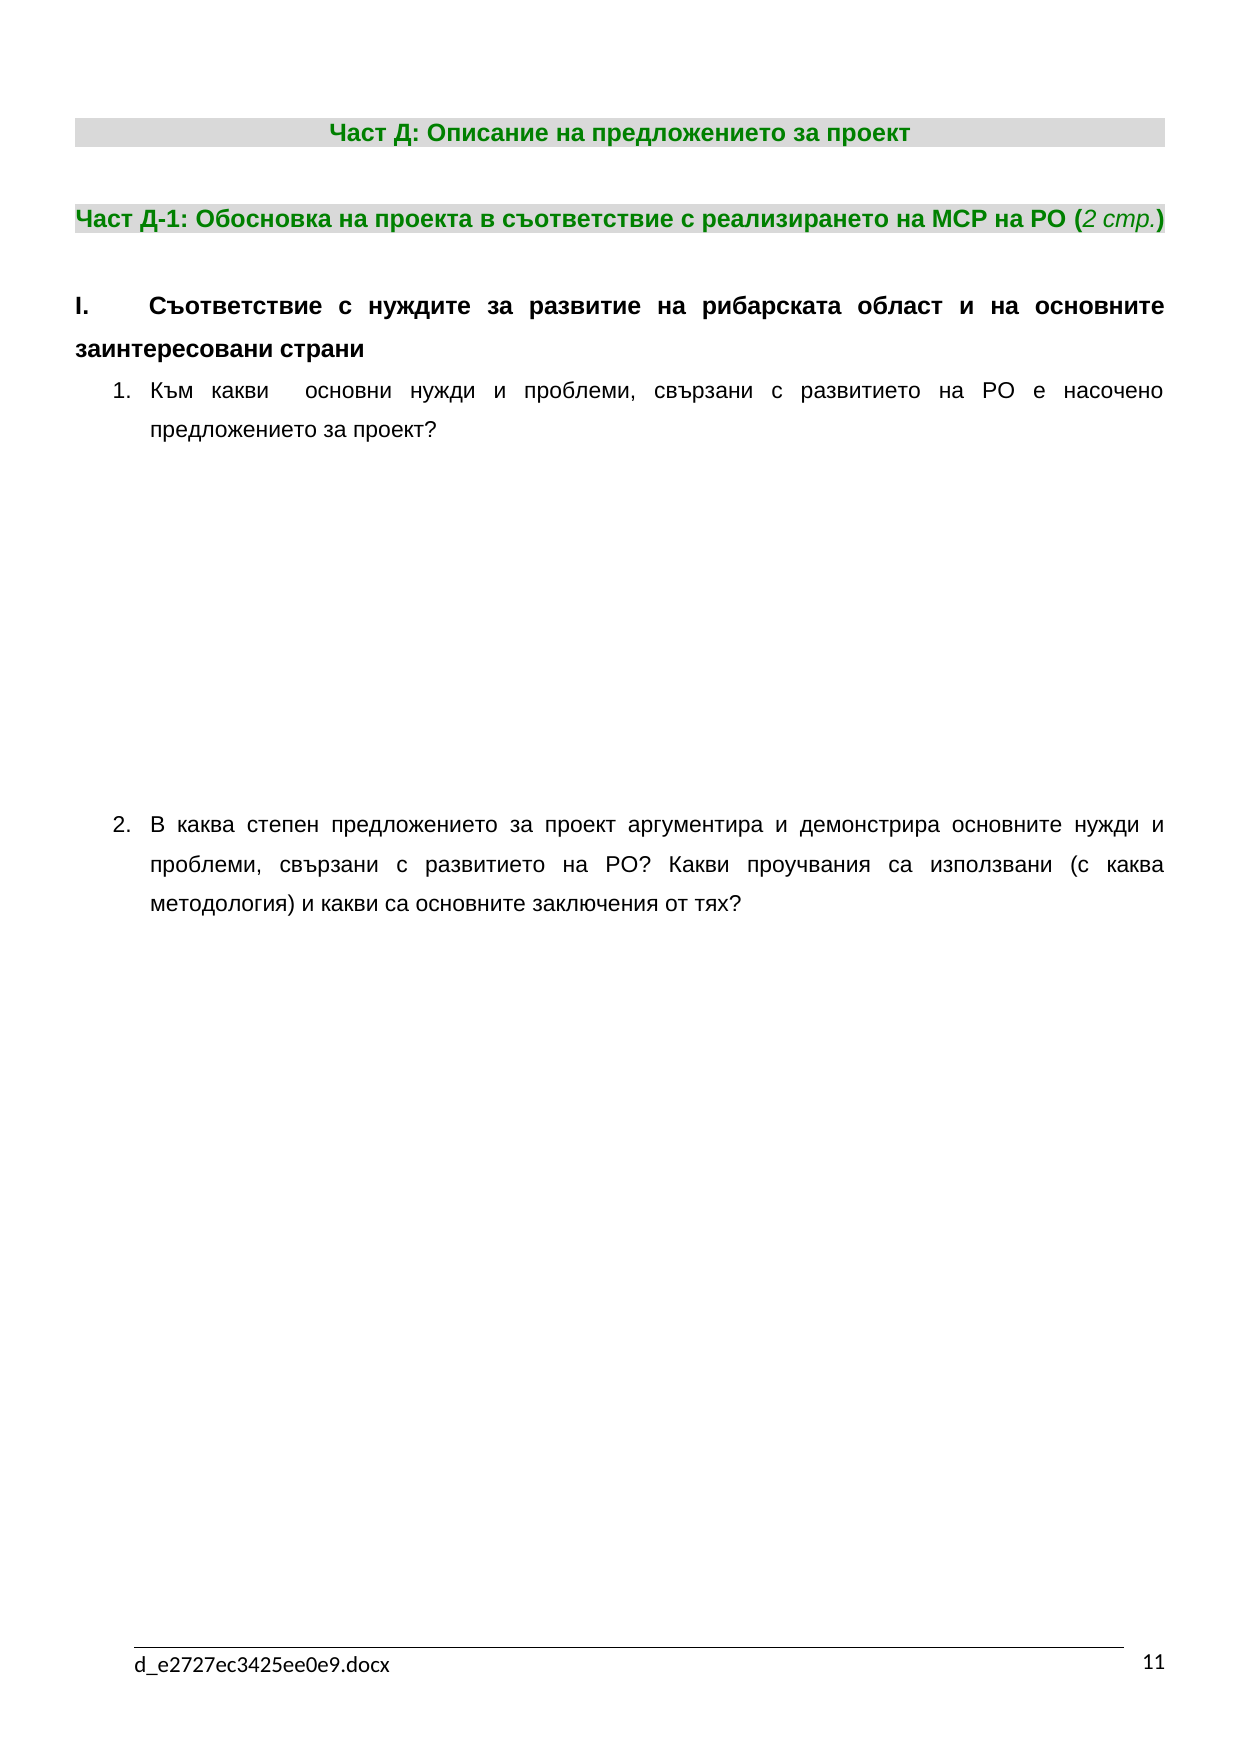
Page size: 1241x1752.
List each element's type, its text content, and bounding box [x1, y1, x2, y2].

list Към какви основни нужди и проблеми, свързани с развитието на РО e насочено предложението за проект? [112, 377, 1165, 443]
text Част Д-1: Обосновка на проекта в съответствие с реализирането на МСР на РО (2 стр.) [75, 204, 1165, 233]
text І. Съответствие с нуждите за развитие на рибарската област и на основните заинтересовани страни [75, 291, 1165, 362]
list В каква степен предложението за проект аргументира и демонстрира основните нужди и проблеми, свързани с развитието на РО? Какви проучвания са използвани (с каква методология) и какви са основните заключения от тях? [112, 811, 1165, 916]
list Част Д: Описание на предложението за проект [75, 118, 1165, 147]
